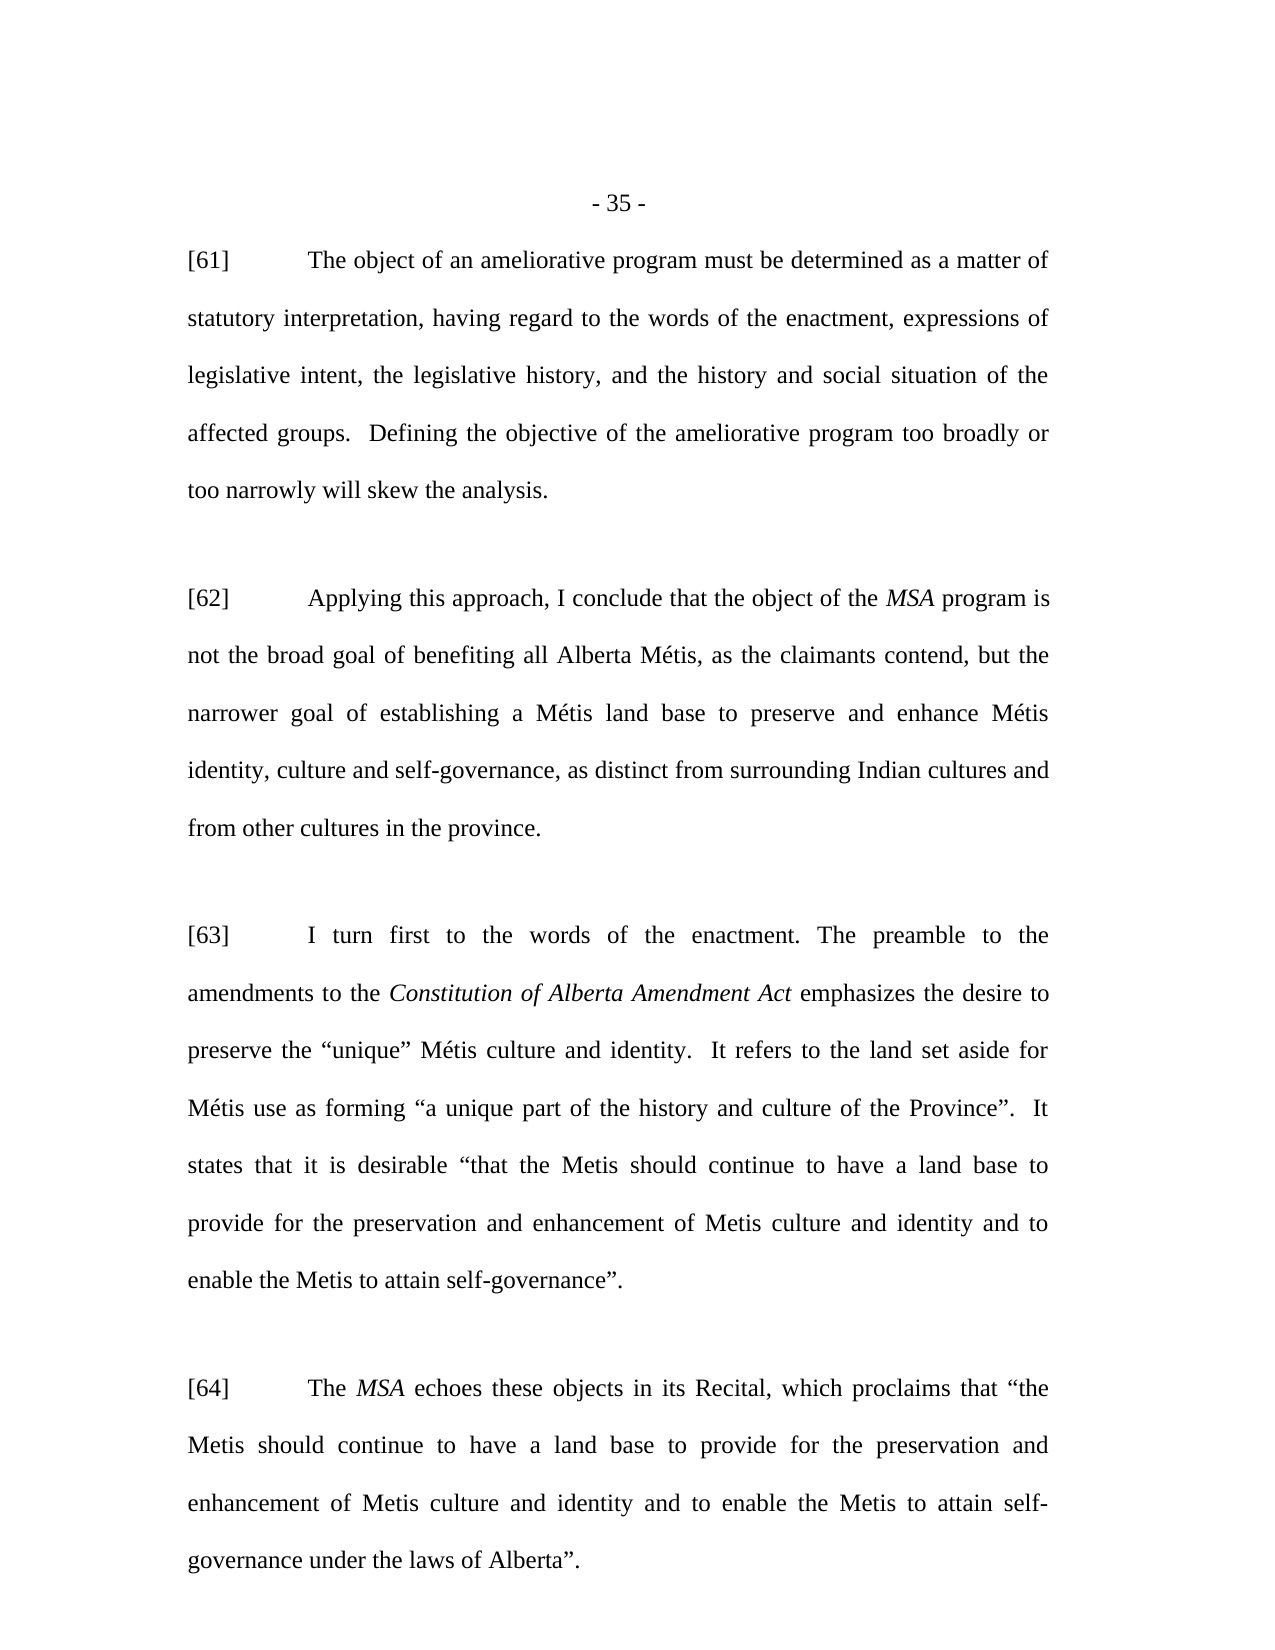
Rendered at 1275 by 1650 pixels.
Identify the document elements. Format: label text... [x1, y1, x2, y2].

text The object of an ameliorative program must be determined as a matter of statutory interpretation, having regard to the words of the enactment, expressions of legislative intent, the legislative history, and the history and social situation of the affected groups. Defining the objective of the ameliorative program too broadly or too narrowly will skew the analysis. [187, 245, 1050, 504]
text Applying this approach, I conclude that the object of the MSA program is not the broad goal of benefiting all Alberta Métis, as the claimants contend, but the narrower goal of establishing a Métis land base to preserve and enhance Métis identity, culture and self-governance, as distinct from surrounding Indian cultures and from other cultures in the province. [187, 583, 1050, 841]
text The MSA echoes these objects in its Recital, which proclaims that “the Metis should continue to have a land base to provide for the preservation and enhancement of Metis culture and identity and to enable the Metis to attain self-governance under the laws of Alberta”. [187, 1373, 1050, 1574]
text I turn first to the words of the enactment. The preamble to the amendments to the Constitution of Alberta Amendment Act emphasizes the desire to preserve the “unique” Métis culture and identity. It refers to the land set aside for Métis use as forming “a unique part of the history and culture of the Province”. It states that it is desirable “that the Metis should continue to have a land base to provide for the preservation and enhancement of Metis culture and identity and to enable the Metis to attain self-governance”. [187, 920, 1050, 1294]
